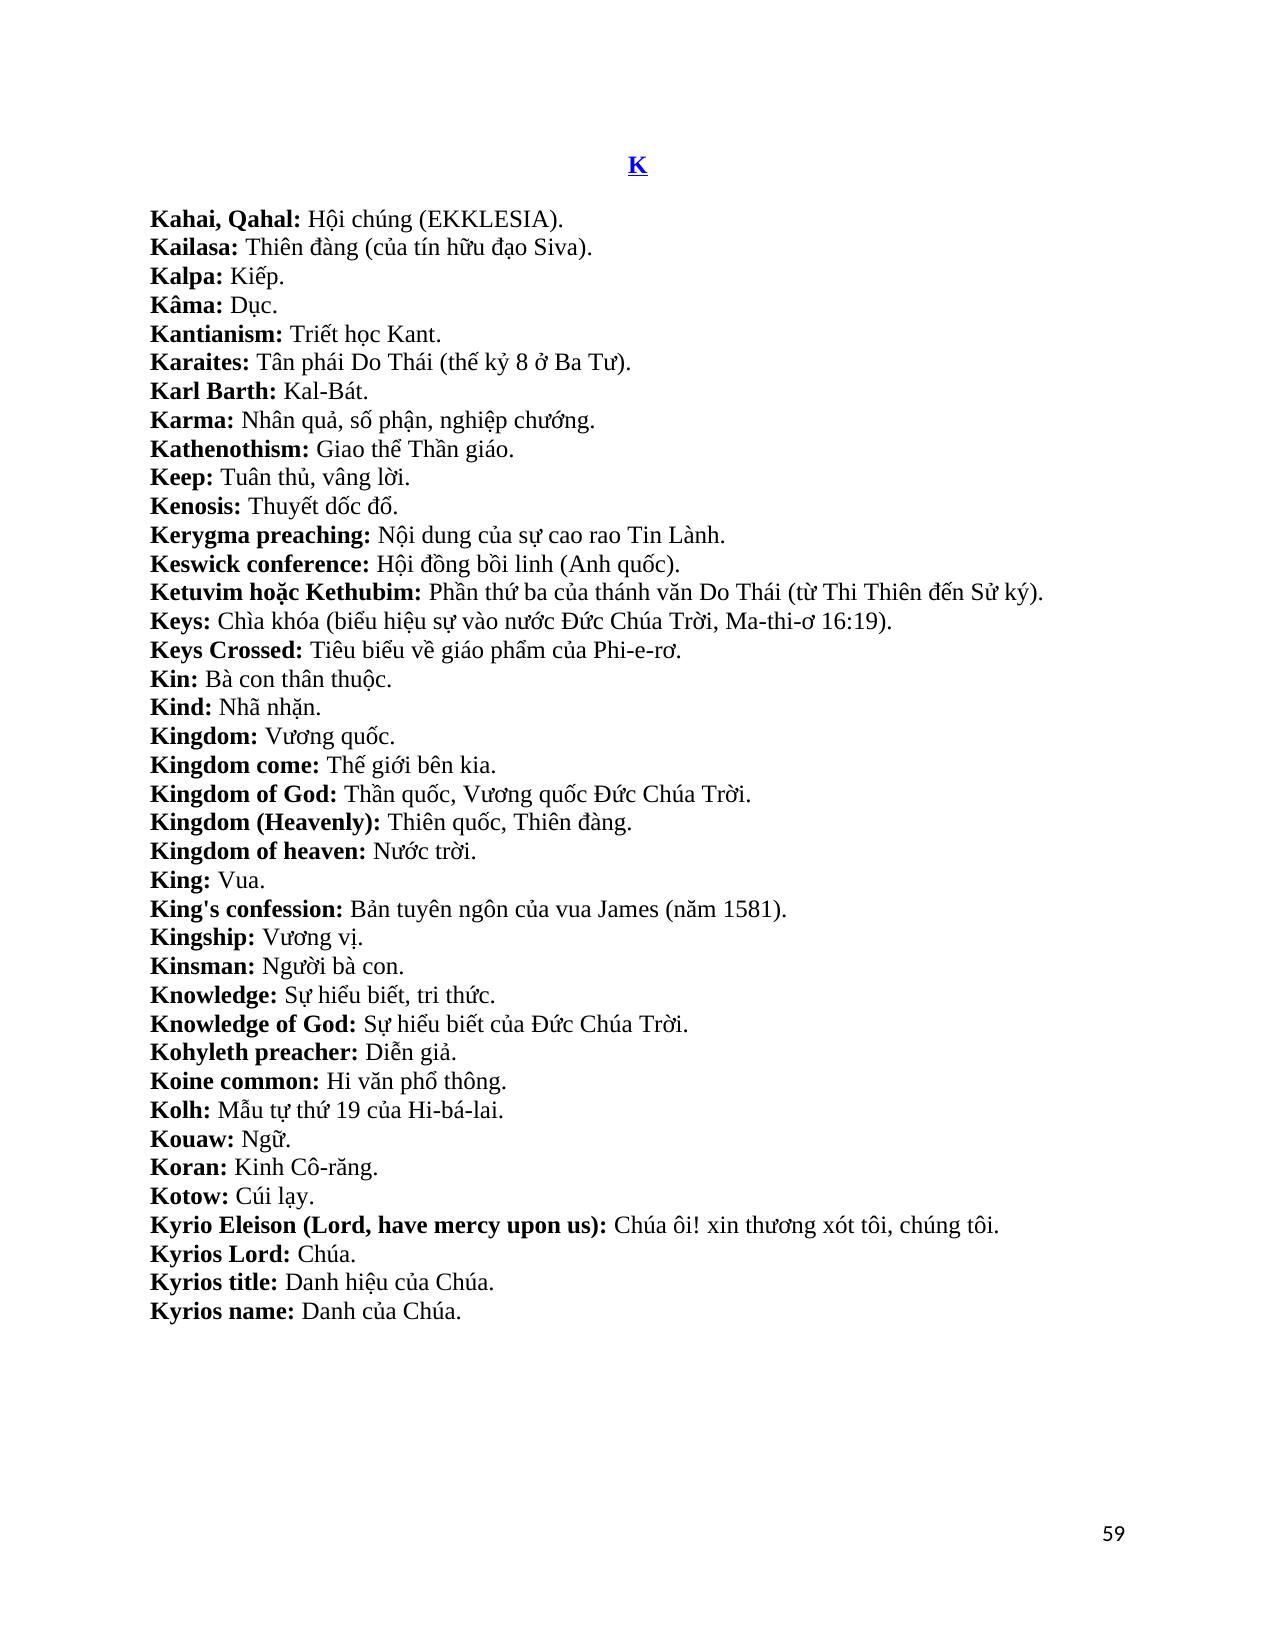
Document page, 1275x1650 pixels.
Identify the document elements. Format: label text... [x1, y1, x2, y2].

text Kahai, Qahal: Hội chúng (EKKLESIA). Kailasa: Thiên đàng (của tín hữu đạo Siva). Kalpa: Kiếp. Kâma: Dục. Kantianism: Triết học Kant. Karaites: Tân phái Do Thái (thế kỷ 8 ở Ba Tư). Karl Barth: Kal-Bát. Karma: Nhân quả, số phận, nghiệp chướng. Kathenothism: Giao thể Thần giáo. Keep: Tuân thủ, vâng lời. Kenosis: Thuyết dốc đổ. Kerygma preaching: Nội dung của sự cao rao Tin Lành. Keswick conference: Hội đồng bồi linh (Anh quốc). Ketuvim hoặc Kethubim: Phần thứ ba của thánh văn Do Thái (từ Thi Thiên đến Sử ký). Keys: Chìa khóa (biểu hiệu sự vào nước Ðức Chúa Trời, Ma-thi-ơ 16:19). Keys Crossed: Tiêu biểu về giáo phẩm của Phi-e-rơ. Kin: Bà con thân thuộc. Kind: Nhã nhặn. Kingdom: Vương quốc. Kingdom come: Thế giới bên kia. Kingdom of God: Thần quốc, Vương quốc Ðức Chúa Trời. Kingdom (Heavenly): Thiên quốc, Thiên đàng. Kingdom of heaven: Nước trời. King: Vua. King's confession: Bản tuyên ngôn của vua James (năm 1581). Kingship: Vương vị. Kinsman: Người bà con. Knowledge: Sự hiểu biết, tri thức. Knowledge of God: Sự hiểu biết của Ðức Chúa Trời. Kohyleth preacher: Diễn giả. Koine common: Hi văn phổ thông. Kolh: Mẫu tự thứ 19 của Hi-bá-lai. Kouaw: Ngữ. Koran: Kinh Cô-răng. Kotow: Cúi lạy. Kyrio Eleison (Lord, have mercy upon us): Chúa ôi! xin thương xót tôi, chúng tôi. Kyrios Lord: Chúa. Kyrios title: Danh hiệu của Chúa. Kyrios name: Danh của Chúa. [150, 204, 1125, 1325]
text K [150, 150, 1125, 179]
